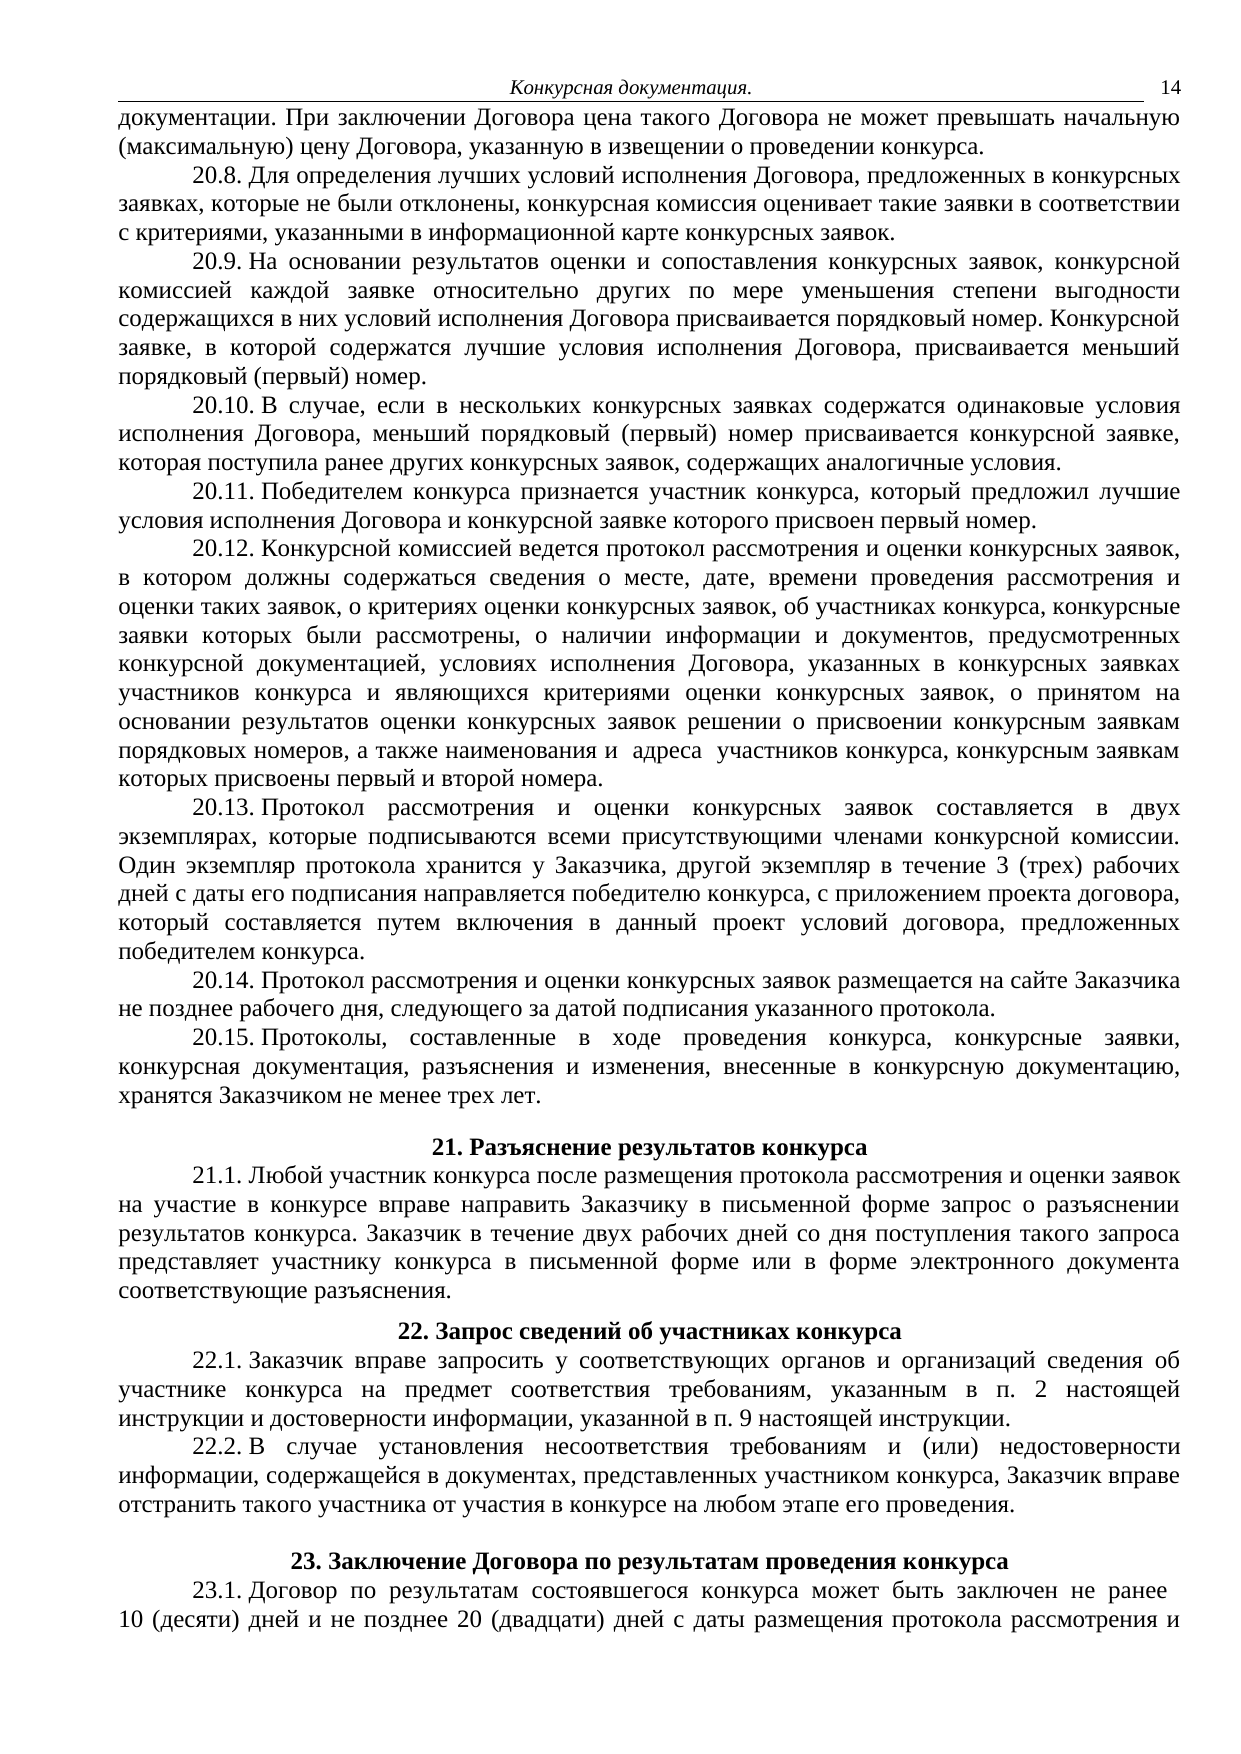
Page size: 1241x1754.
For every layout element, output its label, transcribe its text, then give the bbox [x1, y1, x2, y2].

text 20.10. В случае, если в нескольких конкурсных заявках содержатся одинаковые условия исполнения Договора, меньший порядковый (первый) номер присваивается конкурсной заявке, которая поступила ранее других конкурсных заявок, содержащих аналогичные условия. [118, 390, 1181, 476]
text 20.15. Протоколы, составленные в ходе проведения конкурса, конкурсные заявки, конкурсная документация, разъяснения и изменения, внесенные в конкурсную документацию, хранятся Заказчиком не менее трех лет. [118, 1022, 1181, 1108]
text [118, 1575, 1181, 1633]
text 21. Разъяснение результатов конкурса [118, 1134, 1181, 1160]
text 20.8. Для определения лучших условий исполнения Договора, предложенных в конкурсных заявках, которые не были отклонены, конкурсная комиссия оценивает такие заявки в соответствии с критериями, указанными в информационной карте конкурсных заявок. [118, 160, 1181, 246]
text 20.14. Протокол рассмотрения и оценки конкурсных заявок размещается на сайте Заказчика не позднее рабочего дня, следующего за датой подписания указанного протокола. [118, 965, 1181, 1022]
text 23. Заключение Договора по результатам проведения конкурса [118, 1546, 1181, 1575]
text 22.2. В случае установления несоответствия требованиям и (или) недостоверности информации, содержащейся в документах, представленных участником конкурса, Заказчик вправе отстранить такого участника от участия в конкурсе на любом этапе его проведения. [118, 1431, 1181, 1518]
text 20.9. На основании результатов оценки и сопоставления конкурсных заявок, конкурсной комиссией каждой заявке относительно других по мере уменьшения степени выгодности содержащихся в них условий исполнения Договора присваивается порядковый номер. Конкурсной заявке, в которой содержатся лучшие условия исполнения Договора, присваивается меньший порядковый (первый) номер. [118, 246, 1181, 390]
text 21.1. Любой участник конкурса после размещения протокола рассмотрения и оценки заявок на участие в конкурсе вправе направить Заказчику в письменной форме запрос о разъяснении результатов конкурса. Заказчик в течение двух рабочих дней со дня поступления такого запроса представляет участнику конкурса в письменной форме или в форме электронного документа соответствующие разъяснения. [118, 1160, 1181, 1304]
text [118, 102, 1181, 160]
text 20.13. Протокол рассмотрения и оценки конкурсных заявок составляется в двух экземплярах, которые подписываются всеми присутствующими членами конкурсной комиссии. Один экземпляр протокола хранится у Заказчика, другой экземпляр в течение 3 (трех) рабочих дней с даты его подписания направляется победителю конкурса, с приложением проекта договора, который составляется путем включения в данный проект условий договора, предложенных победителем конкурса. [118, 792, 1181, 965]
text 22. Запрос сведений об участниках конкурса [118, 1316, 1181, 1345]
text 20.11. Победителем конкурса признается участник конкурса, который предложил лучшие условия исполнения Договора и конкурсной заявке которого присвоен первый номер. [118, 476, 1181, 533]
text 22.1. Заказчик вправе запросить у соответствующих органов и организаций сведения об участнике конкурса на предмет соответствия требованиям, указанным в п. 2 настоящей инструкции и достоверности информации, указанной в п. 9 настоящей инструкции. [118, 1345, 1181, 1431]
text 20.12. Конкурсной комиссией ведется протокол рассмотрения и оценки конкурсных заявок, в котором должны содержаться сведения о месте, дате, времени проведения рассмотрения и оценки таких заявок, о критериях оценки конкурсных заявок, об участниках конкурса, конкурсные заявки которых были рассмотрены, о наличии информации и документов, предусмотренных конкурсной документацией, условиях исполнения Договора, указанных в конкурсных заявках участников конкурса и являющихся критериями оценки конкурсных заявок, о принятом на основании результатов оценки конкурсных заявок решении о присвоении конкурсным заявкам порядковых номеров, а также наименования и адреса участников конкурса, конкурсным заявкам которых присвоены первый и второй номера. [118, 533, 1181, 792]
